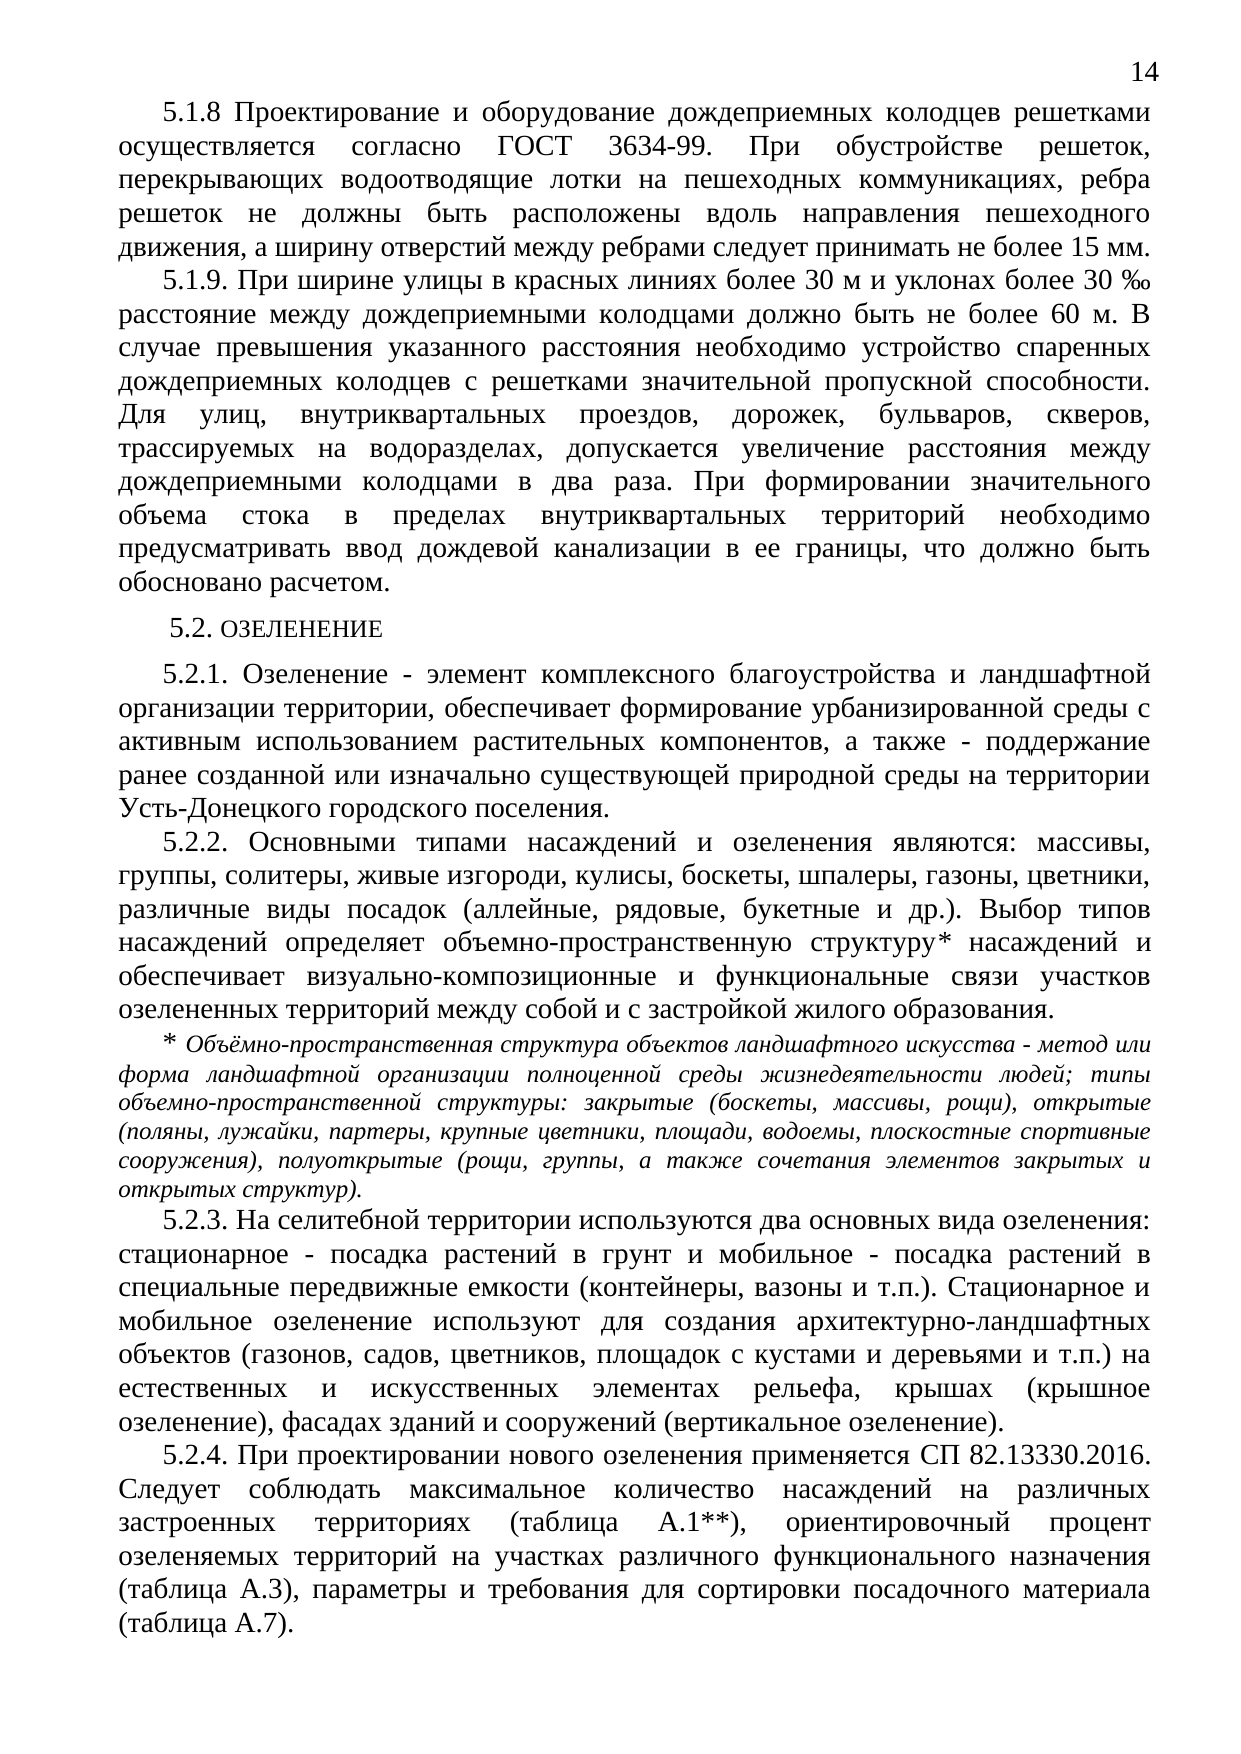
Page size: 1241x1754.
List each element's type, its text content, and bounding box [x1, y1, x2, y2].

subtitle 5.2. ОЗЕЛЕНЕНИЕ [118, 610, 1152, 644]
text * Объёмно-пространственная структура объектов ландшафтного искусства - метод или форма ландшафтной организации полноценной среды жизнедеятельности людей; типы объемно-пространственной структуры: закрытые (боскеты, массивы, рощи), открытые (поляны, лужайки, партеры, крупные цветники, площади, водоемы, плоскостные спортивные сооружения), полуоткрытые (рощи, группы, а также сочетания элементов закрытых и открытых структур). [118, 1025, 1152, 1202]
text 5.2.2. Основными типами насаждений и озеленения являются: массивы, группы, солитеры, живые изгороди, кулисы, боскеты, шпалеры, газоны, цветники, различные виды посадок (аллейные, рядовые, букетные и др.). Выбор типов насаждений определяет объемно-пространственную структуру* насаждений и обеспечивает визуально-композиционные и функциональные связи участков озелененных территорий между собой и с застройкой жилого образования. [118, 824, 1152, 1025]
text 5.1.9. При ширине улицы в красных линиях более и уклонах более 30 ‰ расстояние между дождеприемными колодцами должно быть не более . В случае превышения указанного расстояния необходимо устройство спаренных дождеприемных колодцев с решетками значительной пропускной способности. Для улиц, внутриквартальных проездов, дорожек, бульваров, скверов, трассируемых на водоразделах, допускается увеличение расстояния между дождеприемными колодцами в два раза. При формировании значительного объема стока в пределах внутриквартальных территорий необходимо предусматривать ввод дождевой канализации в ее границы, что должно быть обосновано расчетом. [118, 262, 1152, 598]
text 5.2.4. При проектировании нового озеленения применяется СП 82.13330.2016. Следует соблюдать максимальное количество насаждений на различных застроенных территориях (таблица А.1**), ориентировочный процент озеленяемых территорий на участках различного функционального назначения (таблица А.3), параметры и требования для сортировки посадочного материала (таблица А.7). [118, 1437, 1152, 1638]
text 5.2.1. Озеленение - элемент комплексного благоустройства и ландшафтной организации территории, обеспечивает формирование урбанизированной среды с активным использованием растительных компонентов, а также - поддержание ранее созданной или изначально существующей природной среды на территории Усть-Донецкого городского поселения. [118, 656, 1152, 824]
text 5.1.8 Проектирование и оборудование дождеприемных колодцев решетками осуществляется согласно ГОСТ 3634-99. При обустройстве решеток, перекрывающих водоотводящие лотки на пешеходных коммуникациях, ребра решеток не должны быть расположены вдоль направления пешеходного движения, а ширину отверстий между ребрами следует принимать не более . [118, 94, 1152, 262]
text 5.2.3. На селитебной территории используются два основных вида озеленения: стационарное - посадка растений в грунт и мобильное - посадка растений в специальные передвижные емкости (контейнеры, вазоны и т.п.). Стационарное и мобильное озеленение используют для создания архитектурно-ландшафтных объектов (газонов, садов, цветников, площадок с кустами и деревьями и т.п.) на естественных и искусственных элементах рельефа, крышах (крышное озеленение), фасадах зданий и сооружений (вертикальное озеленение). [118, 1202, 1152, 1437]
